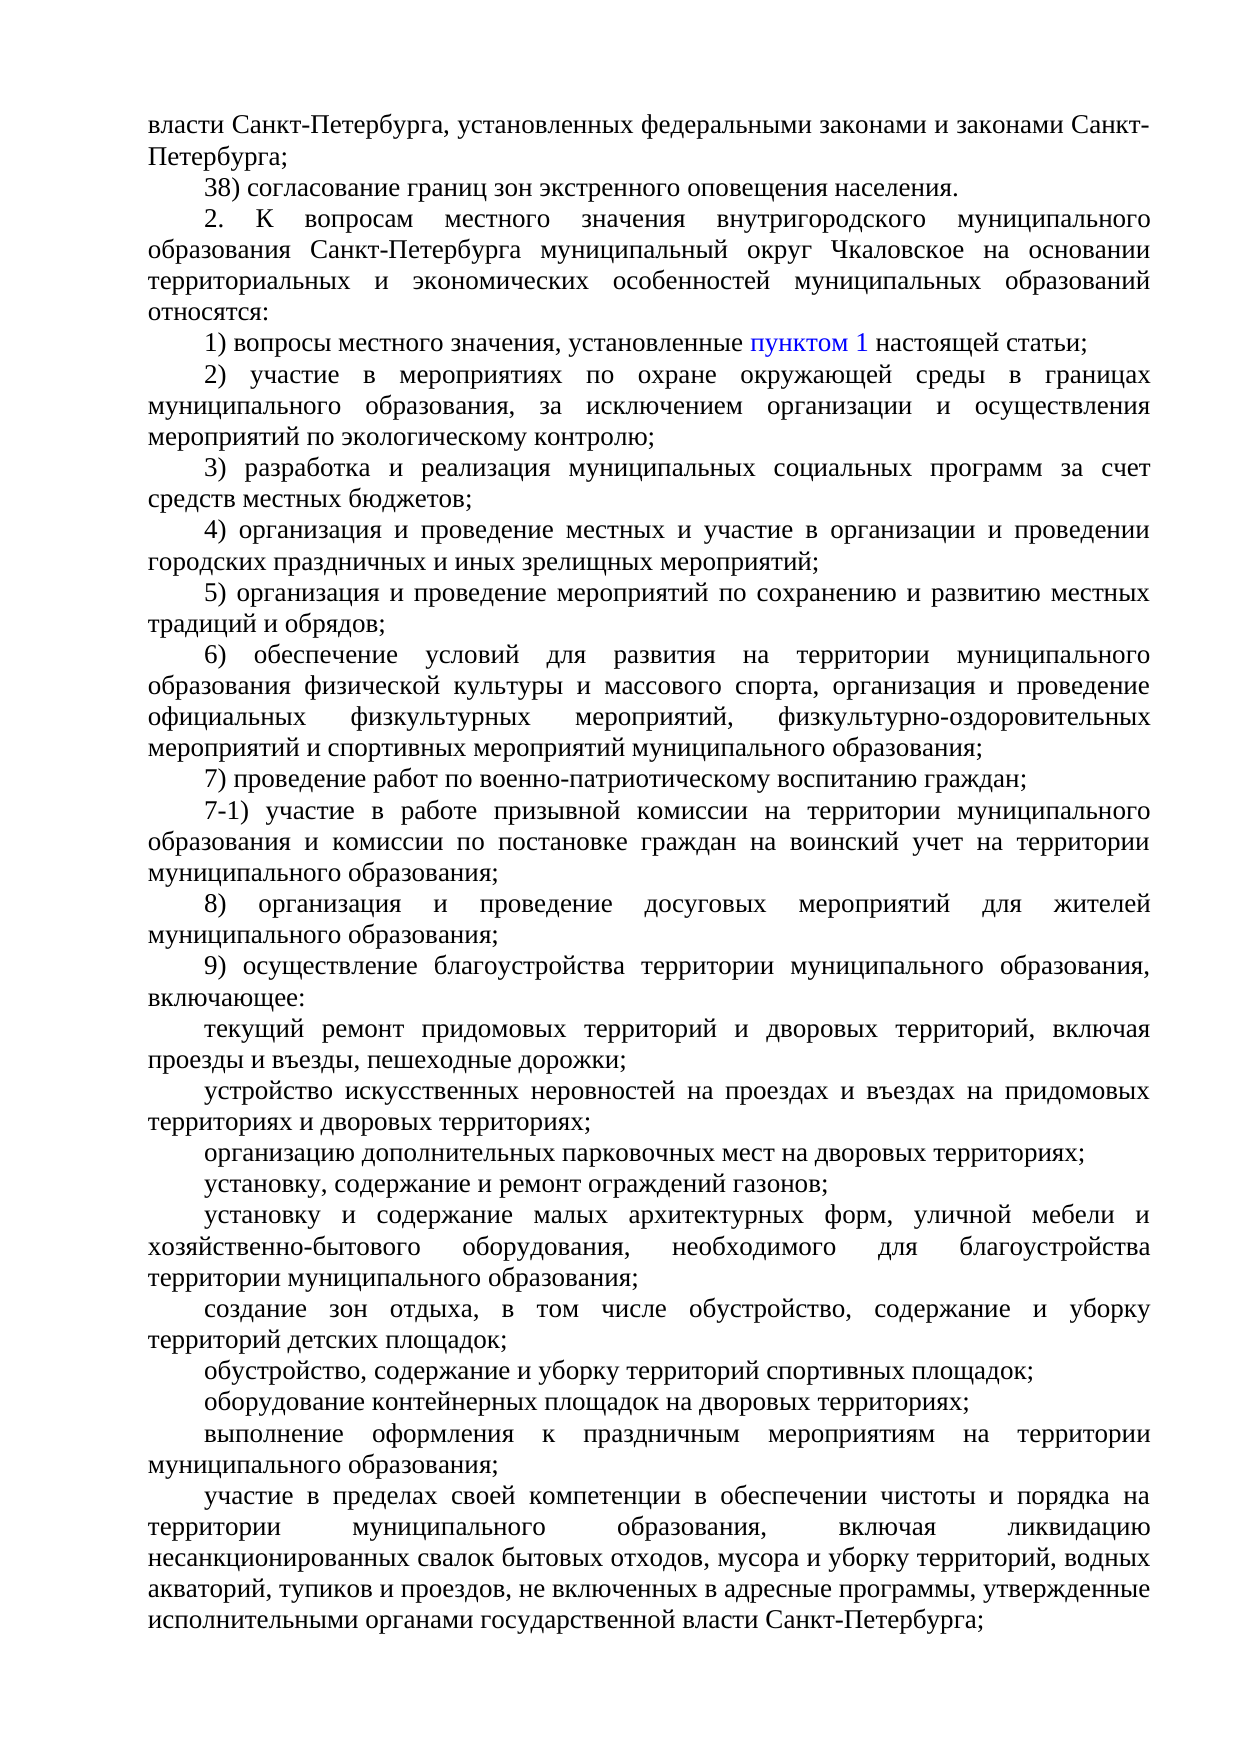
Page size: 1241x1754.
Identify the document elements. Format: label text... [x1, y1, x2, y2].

text участие в пределах своей компетенции в обеспечении чистоты и порядка на территории муниципального образования, включая ликвидацию несанкционированных свалок бытовых отходов, мусора и уборку территорий, водных акваторий, тупиков и проездов, не включенных в адресные программы, утвержденные исполнительными органами государственной власти Санкт-Петербурга; [148, 1479, 1152, 1635]
text обустройство, содержание и уборку территорий спортивных площадок; [148, 1354, 1152, 1386]
text организацию дополнительных парковочных мест на дворовых территориях; [148, 1136, 1152, 1167]
text 2. К вопросам местного значения внутригородского муниципального образования Санкт-Петербурга муниципальный округ Чкаловское на основании территориальных и экономических особенностей муниципальных образований относятся: [148, 202, 1152, 327]
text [148, 108, 1152, 171]
text 1) вопросы местного значения, установленные пунктом 1 настоящей статьи; [148, 327, 1152, 358]
text создание зон отдыха, в том числе обустройство, содержание и уборку территорий детских площадок; [148, 1292, 1152, 1354]
text выполнение оформления к праздничным мероприятиям на территории муниципального образования; [148, 1417, 1152, 1479]
text 4) организация и проведение местных и участие в организации и проведении городских праздничных и иных зрелищных мероприятий; [148, 513, 1152, 576]
text текущий ремонт придомовых территорий и дворовых территорий, включая проезды и въезды, пешеходные дорожки; [148, 1012, 1152, 1074]
text 8) организация и проведение досуговых мероприятий для жителей муниципального образования; [148, 887, 1152, 949]
text 38) согласование границ зон экстренного оповещения населения. [148, 171, 1152, 202]
text устройство искусственных неровностей на проездах и въездах на придомовых территориях и дворовых территориях; [148, 1074, 1152, 1136]
text 9) осуществление благоустройства территории муниципального образования, включающее: [148, 949, 1152, 1012]
text 7) проведение работ по военно-патриотическому воспитанию граждан; [148, 763, 1152, 794]
text установку и содержание малых архитектурных форм, уличной мебели и хозяйственно-бытового оборудования, необходимого для благоустройства территории муниципального образования; [148, 1199, 1152, 1292]
text 6) обеспечение условий для развития на территории муниципального образования физической культуры и массового спорта, организация и проведение официальных физкультурных мероприятий, физкультурно-оздоровительных мероприятий и спортивных мероприятий муниципального образования; [148, 638, 1152, 763]
text 5) организация и проведение мероприятий по сохранению и развитию местных традиций и обрядов; [148, 576, 1152, 638]
text 7-1) участие в работе призывной комиссии на территории муниципального образования и комиссии по постановке граждан на воинский учет на территории муниципального образования; [148, 794, 1152, 887]
text оборудование контейнерных площадок на дворовых территориях; [148, 1386, 1152, 1417]
text 3) разработка и реализация муниципальных социальных программ за счет средств местных бюджетов; [148, 451, 1152, 513]
text установку, содержание и ремонт ограждений газонов; [148, 1167, 1152, 1199]
text 2) участие в мероприятиях по охране окружающей среды в границах муниципального образования, за исключением организации и осуществления мероприятий по экологическому контролю; [148, 358, 1152, 451]
